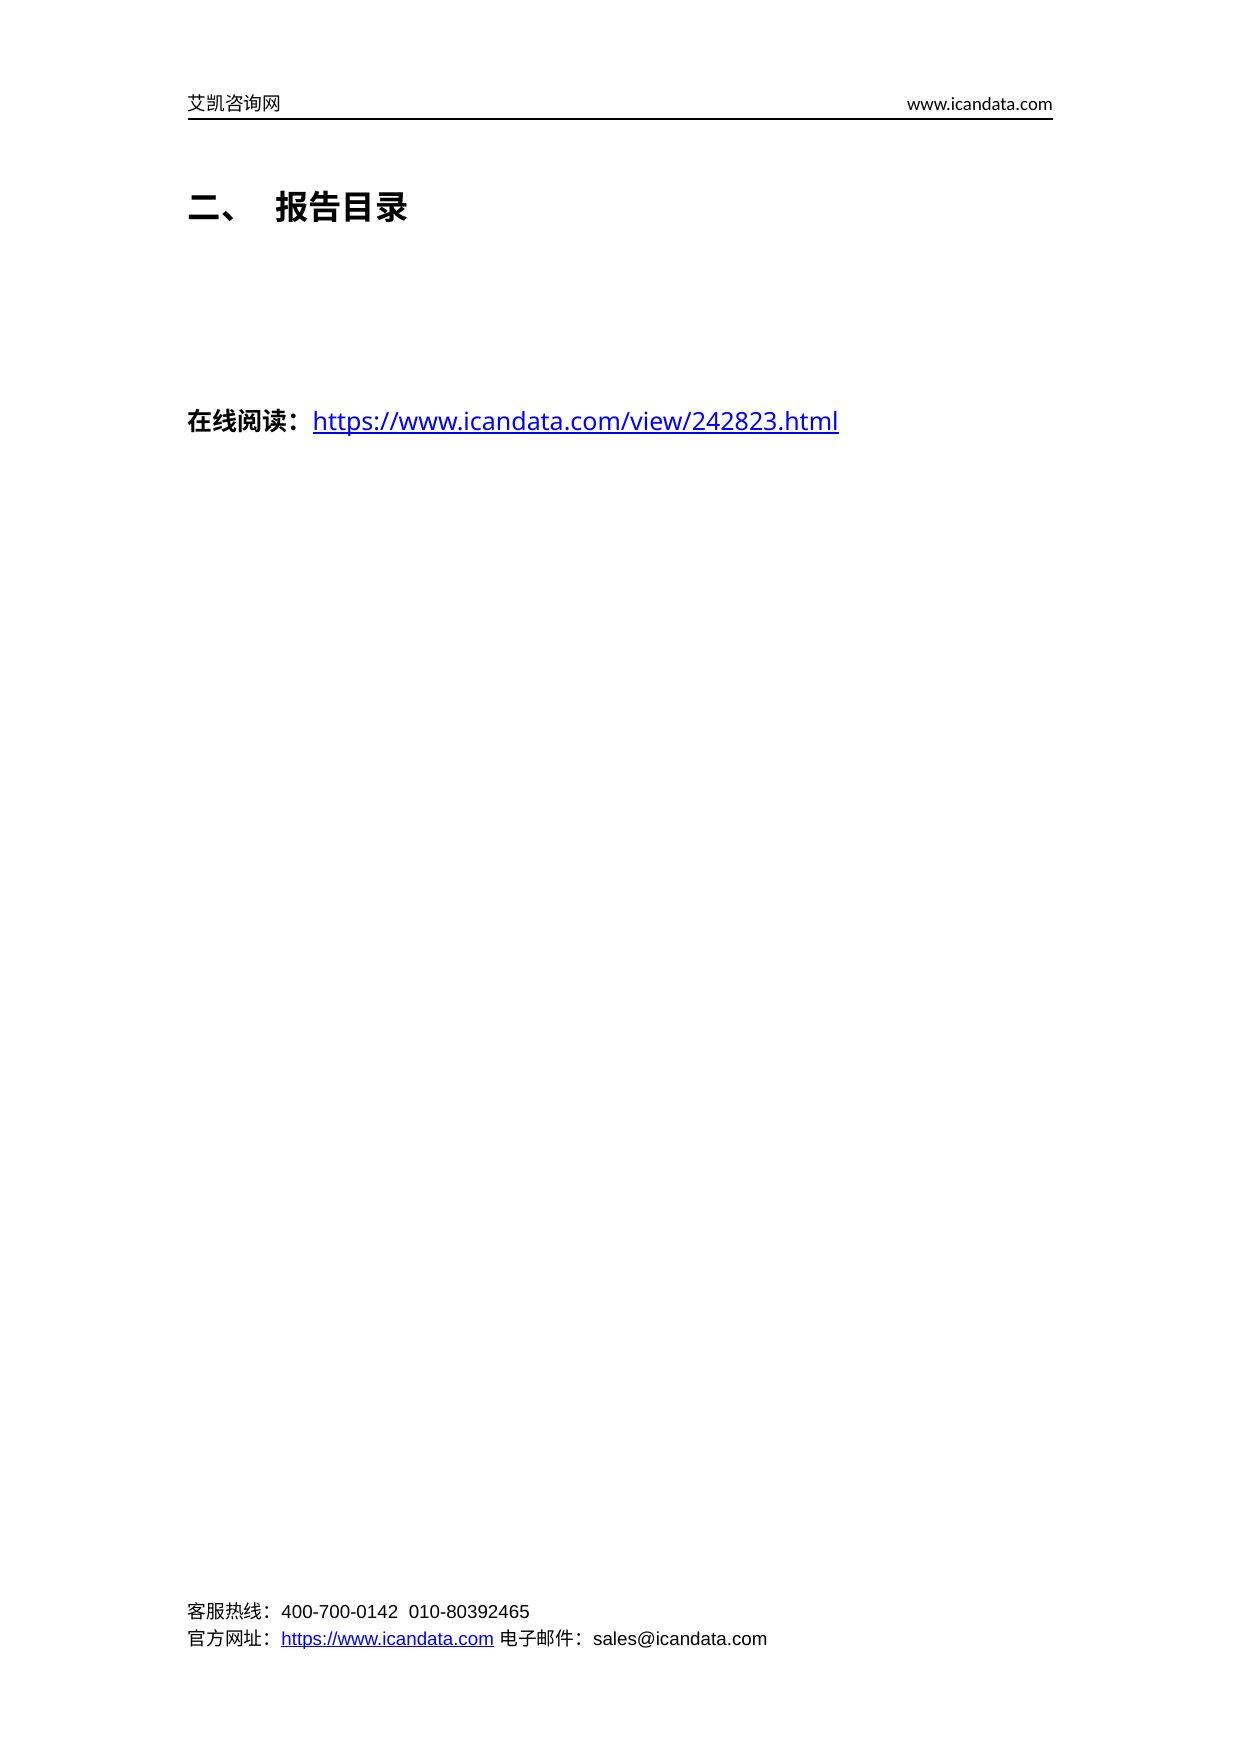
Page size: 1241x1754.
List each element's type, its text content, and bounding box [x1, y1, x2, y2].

text 在线阅读：https://www.icandata.com/view/242823.html [187, 387, 1053, 452]
subtitle 报告目录 [187, 172, 1053, 237]
